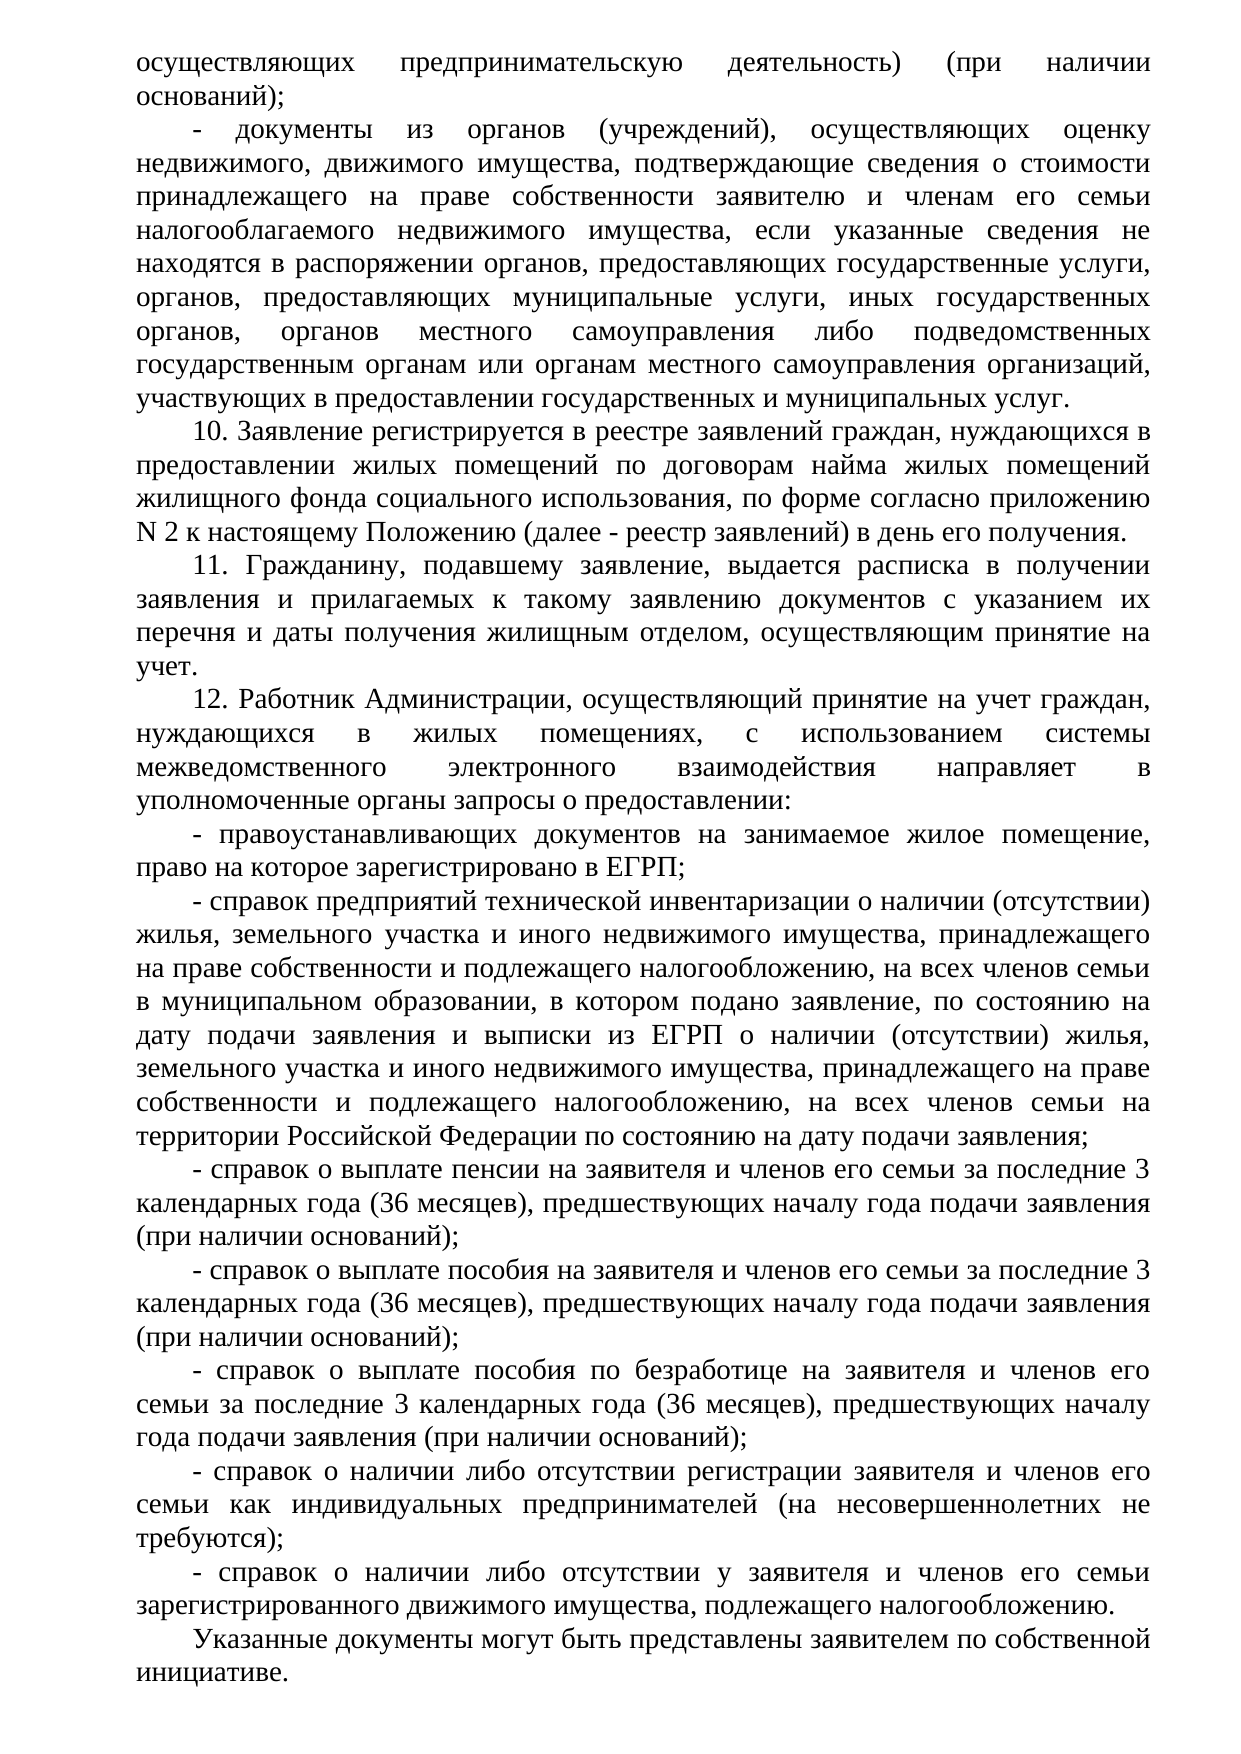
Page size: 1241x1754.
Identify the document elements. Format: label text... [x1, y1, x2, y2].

text - документы из органов (учреждений), осуществляющих оценку недвижимого, движимого имущества, подтверждающие сведения о стоимости принадлежащего на праве собственности заявителю и членам его семьи налогооблагаемого недвижимого имущества, если указанные сведения не находятся в распоряжении органов, предоставляющих государственные услуги, органов, предоставляющих муниципальные услуги, иных государственных органов, органов местного самоуправления либо подведомственных государственным органам или органам местного самоуправления организаций, участвующих в предоставлении государственных и муниципальных услуг. [136, 111, 1152, 413]
text - правоустанавливающих документов на занимаемое жилое помещение, право на которое зарегистрировано в ЕГРП; [136, 816, 1152, 883]
text - справок о наличии либо отсутствии регистрации заявителя и членов его семьи как индивидуальных предпринимателей (на несовершеннолетних не требуются); [136, 1453, 1152, 1554]
text - справок о наличии либо отсутствии у заявителя и членов его семьи зарегистрированного движимого имущества, подлежащего налогообложению. [136, 1554, 1152, 1621]
text 11. Гражданину, подавшему заявление, выдается расписка в получении заявления и прилагаемых к такому заявлению документов с указанием их перечня и даты получения жилищным отделом, осуществляющим принятие на учет. [136, 547, 1152, 682]
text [136, 44, 1152, 111]
text - справок о выплате пенсии на заявителя и членов его семьи за последние 3 календарных года (36 месяцев), предшествующих началу года подачи заявления (при наличии оснований); [136, 1151, 1152, 1252]
text 10. Заявление регистрируется в реестре заявлений граждан, нуждающихся в предоставлении жилых помещений по договорам найма жилых помещений жилищного фонда социального использования, по форме согласно приложению N 2 к настоящему Положению (далее - реестр заявлений) в день его получения. [136, 413, 1152, 547]
text 12. Работник Администрации, осуществляющий принятие на учет граждан, нуждающихся в жилых помещениях, с использованием системы межведомственного электронного взаимодействия направляет в уполномоченные органы запросы о предоставлении: [136, 682, 1152, 816]
text - справок о выплате пособия на заявителя и членов его семьи за последние 3 календарных года (36 месяцев), предшествующих началу года подачи заявления (при наличии оснований); [136, 1252, 1152, 1352]
text Указанные документы могут быть представлены заявителем по собственной инициативе. [136, 1621, 1152, 1688]
text - справок предприятий технической инвентаризации о наличии (отсутствии) жилья, земельного участка и иного недвижимого имущества, принадлежащего на праве собственности и подлежащего налогообложению, на всех членов семьи в муниципальном образовании, в котором подано заявление, по состоянию на дату подачи заявления и выписки из ЕГРП о наличии (отсутствии) жилья, земельного участка и иного недвижимого имущества, принадлежащего на праве собственности и подлежащего налогообложению, на всех членов семьи на территории Российской Федерации по состоянию на дату подачи заявления; [136, 883, 1152, 1151]
text - справок о выплате пособия по безработице на заявителя и членов его семьи за последние 3 календарных года (36 месяцев), предшествующих началу года подачи заявления (при наличии оснований); [136, 1352, 1152, 1453]
